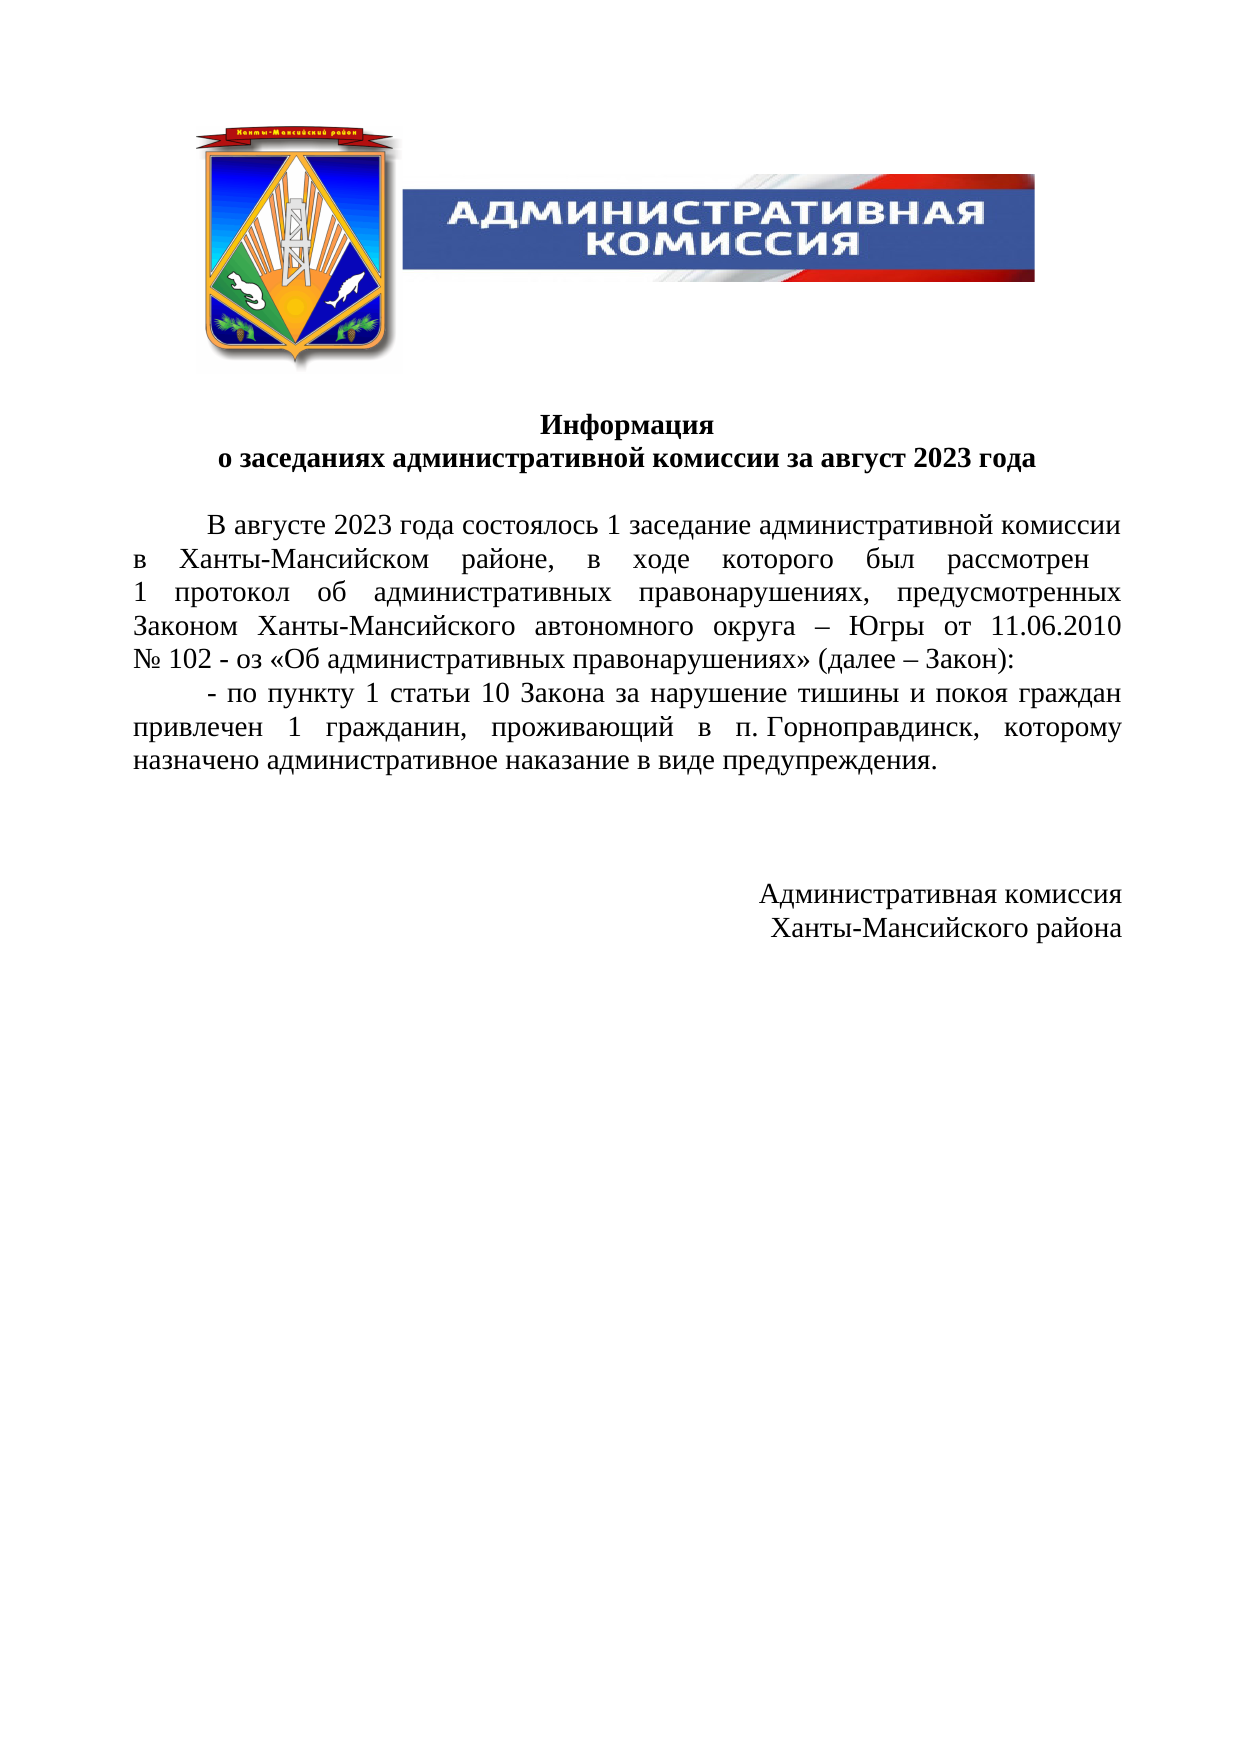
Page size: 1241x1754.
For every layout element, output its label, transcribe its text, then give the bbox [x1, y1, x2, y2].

text - по пункту 1 статьи 10 Закона за нарушение тишины и покоя граждан привлечен 1 гражданин, проживающий в п. Горноправдинск, которому назначено административное наказание в виде предупреждения. [133, 675, 1122, 776]
text Информация [133, 407, 1097, 440]
text В августе 2023 года состоялось 1 заседание административной комиссии в Ханты-Мансийском районе, в ходе которого был рассмотрен 1 протокол об административных правонарушениях, предусмотренных Законом Ханты-Мансийского автономного округа – Югры от 11.06.2010 № 102 - оз «Об административных правонарушениях» (далее – Закон): [133, 507, 1122, 675]
text о заседаниях административной комиссии за август 2023 года [133, 440, 1097, 474]
picture [402, 81, 1035, 374]
text Административная комиссия Ханты-Мансийского района [133, 876, 1122, 943]
